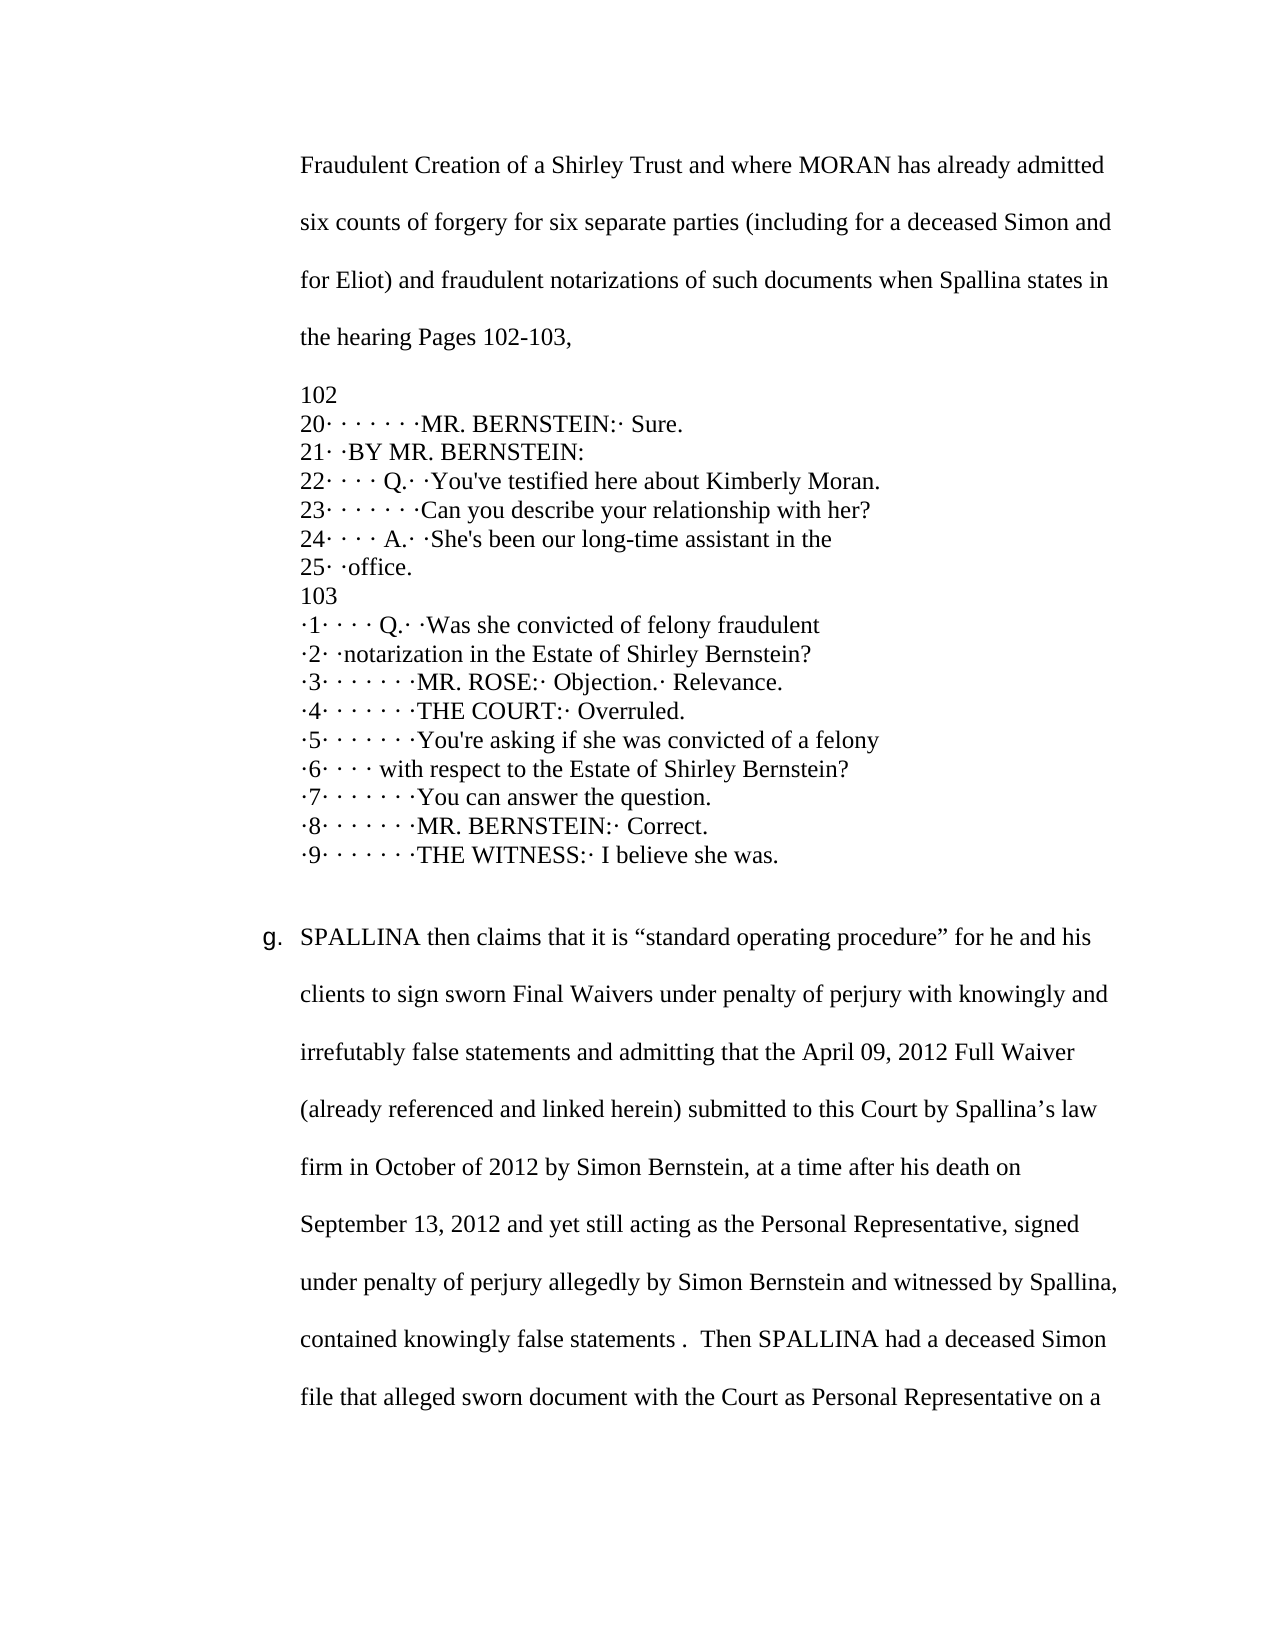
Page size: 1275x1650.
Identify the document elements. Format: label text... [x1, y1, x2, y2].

text ·5· · · · · · ·You're asking if she was convicted of a felony [300, 725, 1125, 754]
text ·6· · · · with respect to the Estate of Shirley Bernstein? [300, 754, 1125, 782]
text ·9· · · · · · ·THE WITNESS:· I believe she was. [300, 840, 1125, 869]
text ·7· · · · · · ·You can answer the question. [300, 782, 1125, 811]
text ·8· · · · · · ·MR. BERNSTEIN:· Correct. [300, 811, 1125, 840]
text ·4· · · · · · ·THE COURT:· Overruled. [300, 696, 1125, 725]
text 102 [300, 380, 1125, 409]
text 25· ·office. [300, 552, 1125, 581]
text 21· ·BY MR. BERNSTEIN: [300, 437, 1125, 466]
text ·3· · · · · · ·MR. ROSE:· Objection.· Relevance. [300, 667, 1125, 696]
text ·1· · · · Q.· ·Was she convicted of felony fraudulent [300, 610, 1125, 639]
text 22· · · · Q.· ·You've testified here about Kimberly Moran. [300, 466, 1125, 495]
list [262, 150, 1125, 351]
text 24· · · · A.· ·She's been our long-time assistant in the [300, 524, 1125, 552]
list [262, 921, 1125, 1410]
text 103 [300, 581, 1125, 610]
text ·2· ·notarization in the Estate of Shirley Bernstein? [300, 639, 1125, 667]
text 23· · · · · · ·Can you describe your relationship with her? [300, 495, 1125, 524]
text 20· · · · · · ·MR. BERNSTEIN:· Sure. [300, 409, 1125, 437]
